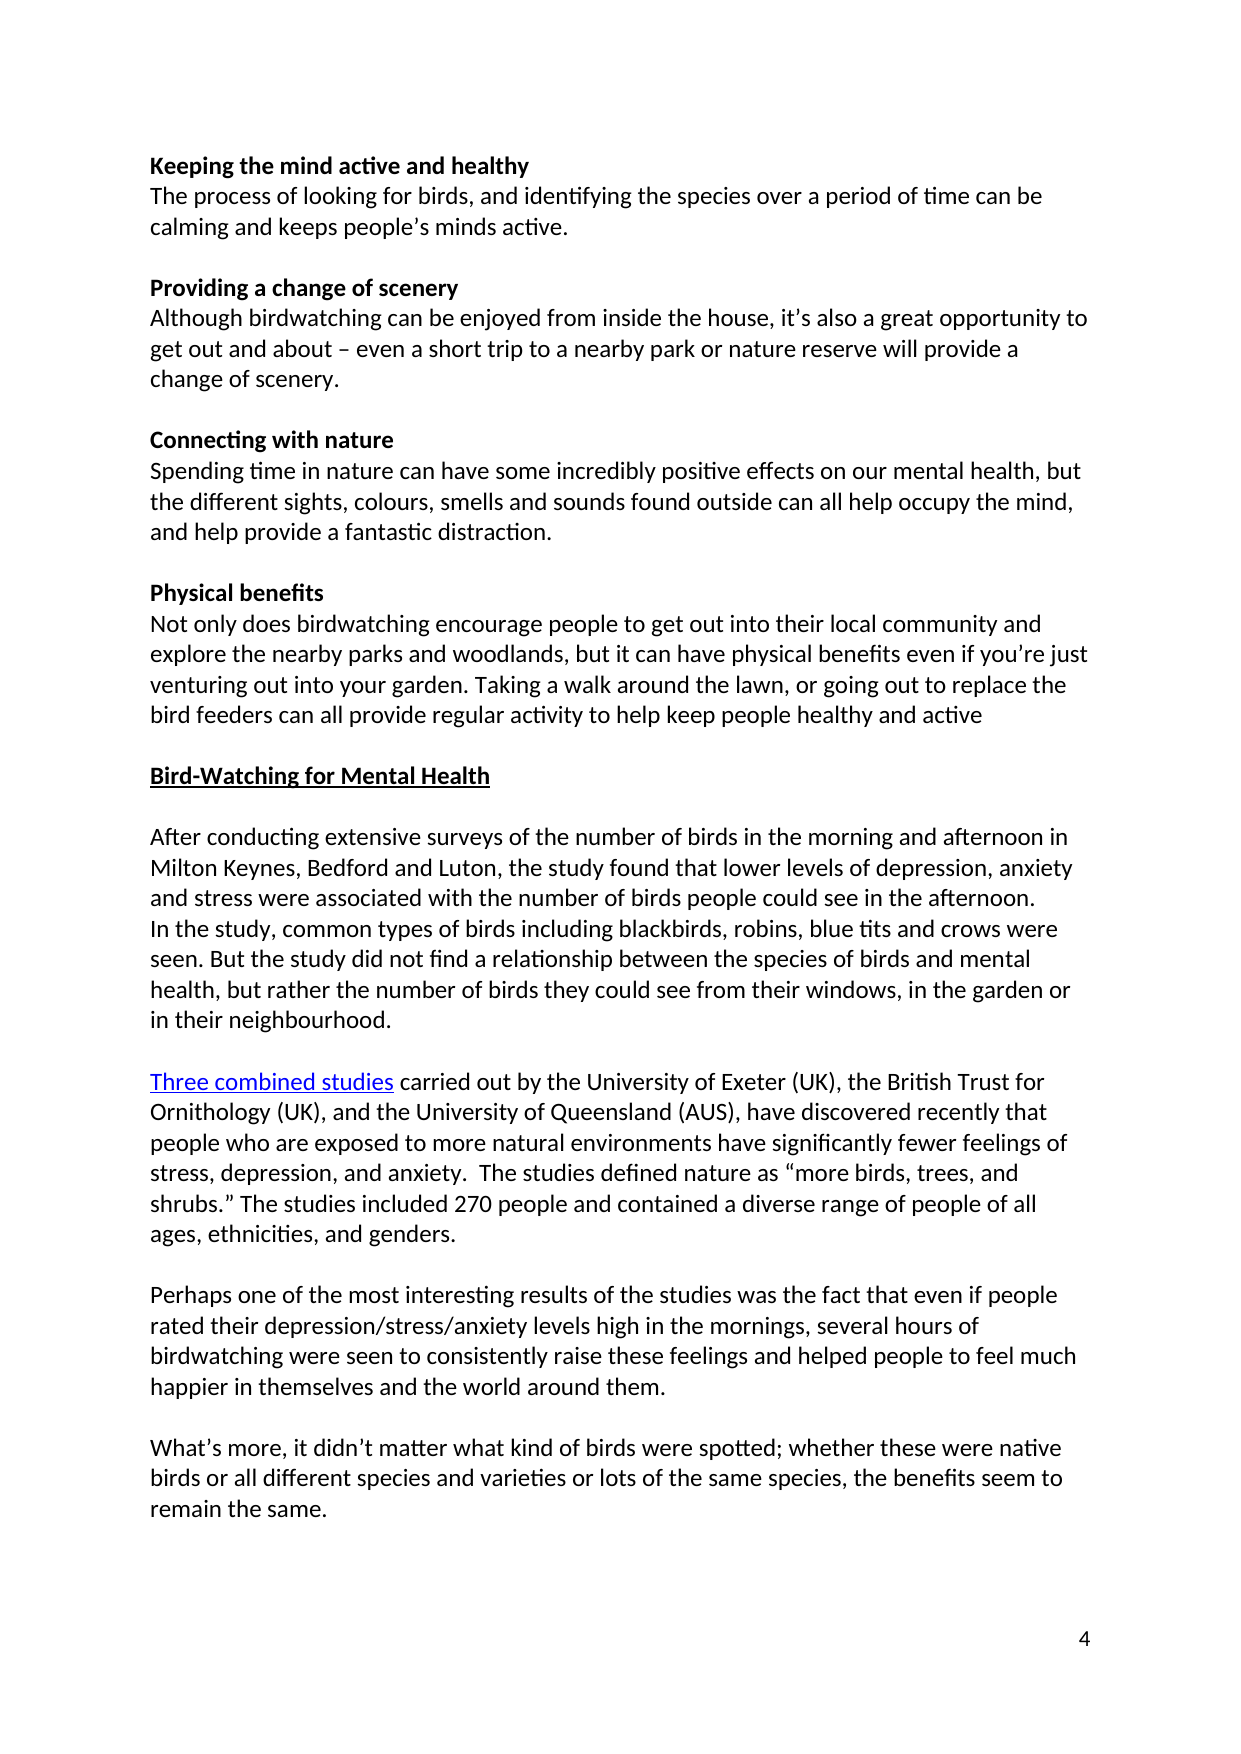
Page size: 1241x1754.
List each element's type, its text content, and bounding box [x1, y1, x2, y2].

text Keeping the mind active and healthy [150, 150, 1090, 181]
text Providing a change of scenery [150, 272, 1090, 303]
text Perhaps one of the most interesting results of the studies was the fact that even if people rated their depression/stress/anxiety levels high in the mornings, several hours of birdwatching were seen to consistently raise these feelings and helped people to feel much happier in themselves and the world around them. [150, 1279, 1090, 1401]
text Three combined studies carried out by the University of Exeter (UK), the British Trust for Ornithology (UK), and the University of Queensland (AUS), have discovered recently that people who are exposed to more natural environments have significantly fewer feelings of stress, depression, and anxiety. The studies defined nature as “more birds, trees, and shrubs.” The studies included 270 people and contained a diverse range of people of all ages, ethnicities, and genders. [150, 1066, 1090, 1249]
text Physical benefits [150, 577, 1090, 608]
text What’s more, it didn’t matter what kind of birds were spotted; whether these were native birds or all different species and varieties or lots of the same species, the benefits seem to remain the same. [150, 1432, 1090, 1523]
text Not only does birdwatching encourage people to get out into their local community and explore the nearby parks and woodlands, but it can have physical benefits even if you’re just venturing out into your garden. Taking a walk around the lawn, or going out to replace the bird feeders can all provide regular activity to help keep people healthy and active [150, 608, 1090, 730]
text Connecting with nature [150, 425, 1090, 455]
text Spending time in nature can have some incredibly positive effects on our mental health, but the different sights, colours, smells and sounds found outside can all help occupy the mind, and help provide a fantastic distraction. [150, 455, 1090, 547]
text In the study, common types of birds including blackbirds, robins, blue tits and crows were seen. But the study did not find a relationship between the species of birds and mental health, but rather the number of birds they could see from their windows, in the garden or in their neighbourhood. [150, 913, 1090, 1035]
text After conducting extensive surveys of the number of birds in the morning and afternoon in Milton Keynes, Bedford and Luton, the study found that lower levels of depression, anxiety and stress were associated with the number of birds people could see in the afternoon. [150, 821, 1090, 913]
text The process of looking for birds, and identifying the species over a period of time can be calming and keeps people’s minds active. [150, 181, 1090, 242]
text Although birdwatching can be enjoyed from inside the house, it’s also a great opportunity to get out and about – even a short trip to a nearby park or nature reserve will provide a change of scenery. [150, 303, 1090, 394]
text Bird-Watching for Mental Health [150, 760, 1090, 791]
